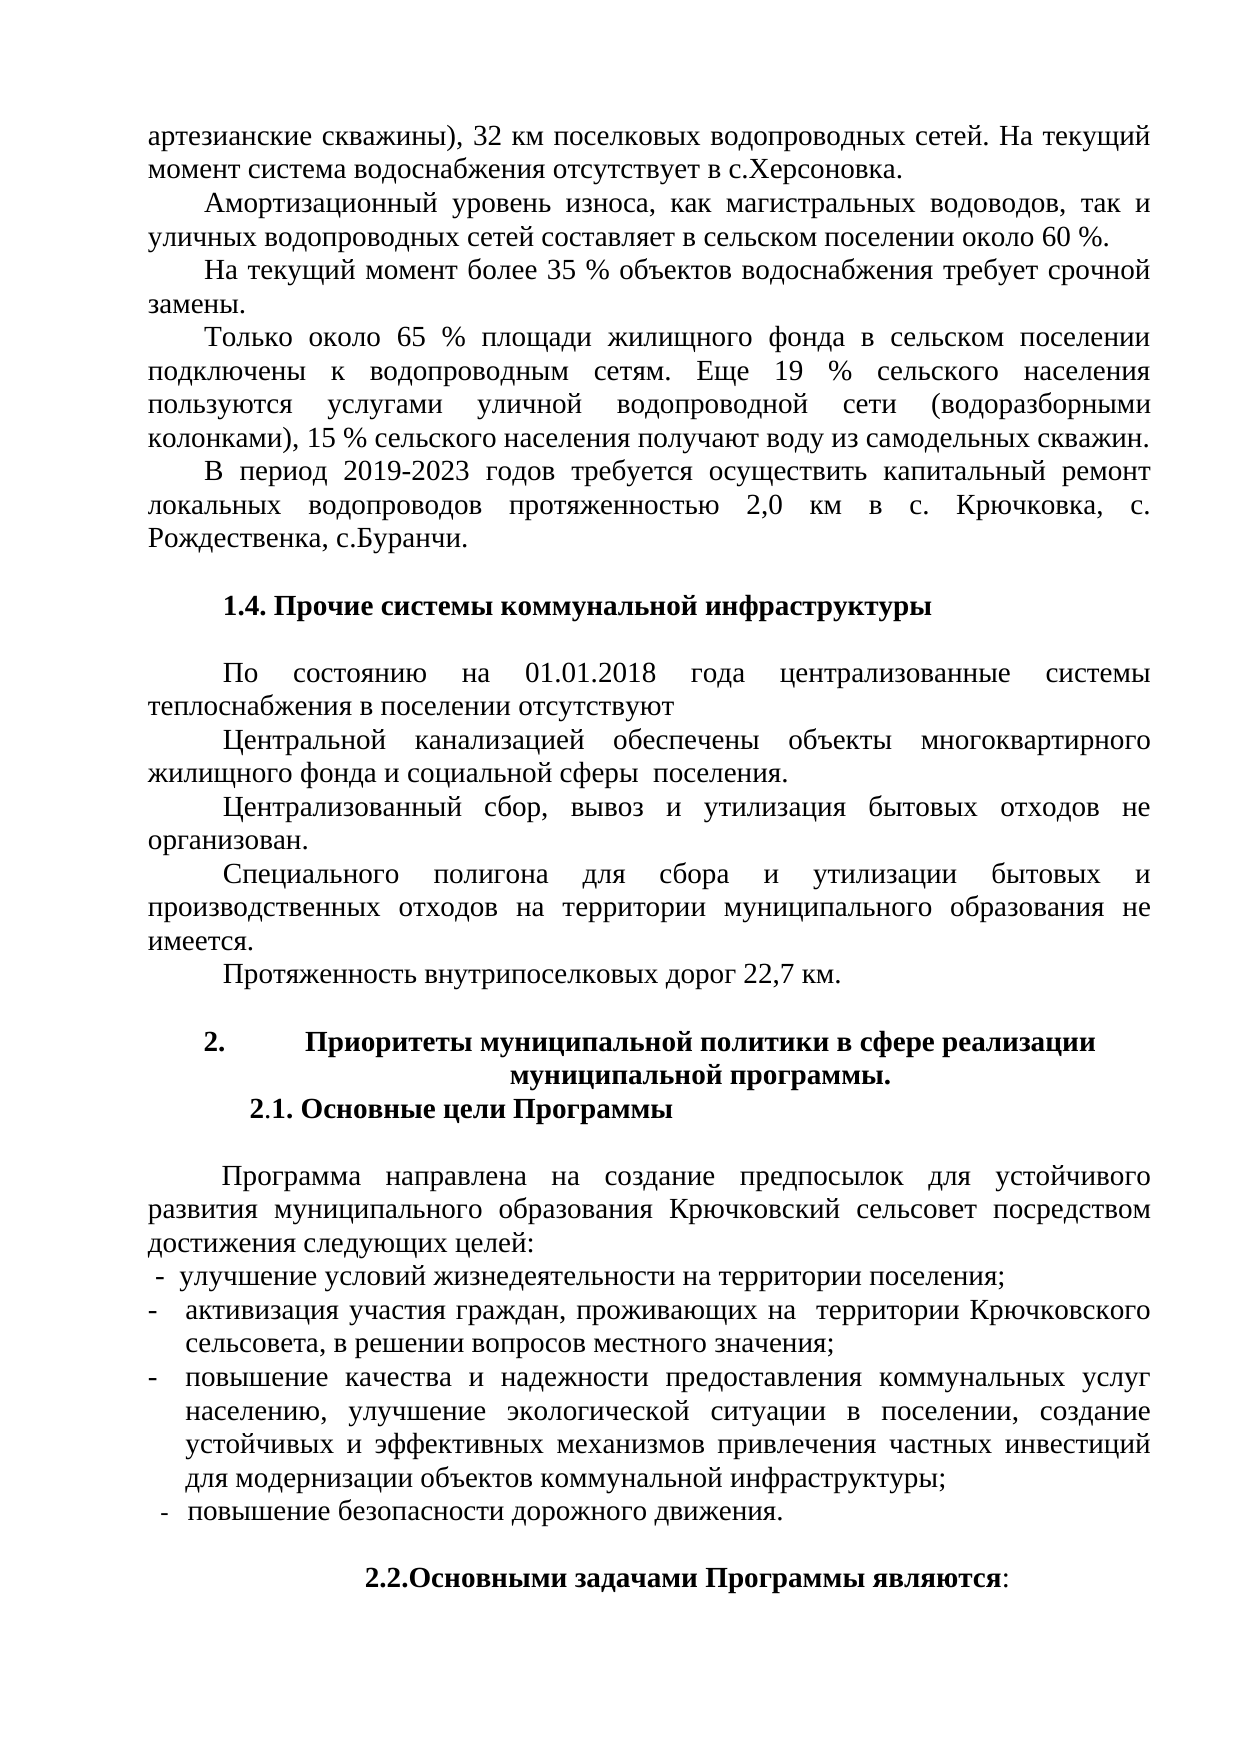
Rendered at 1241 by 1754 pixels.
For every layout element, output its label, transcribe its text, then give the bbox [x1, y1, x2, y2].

list активизация участия граждан, проживающих на территории Крючковского сельсовета, в решении вопросов местного значения; [148, 1292, 1152, 1359]
text Программа направлена на создание предпосылок для устойчивого развития муниципального образования Крючковский сельсовет посредством достижения следующих целей: [148, 1158, 1152, 1258]
text - улучшение условий жизнедеятельности на территории поселения; [148, 1258, 1152, 1292]
text Централизованный сбор, вывоз и утилизация бытовых отходов не организован. [148, 789, 1152, 856]
text Протяженность внутрипоселковых дорог 22,7 км. [148, 957, 1152, 990]
text - повышение безопасности дорожного движения. [148, 1493, 1152, 1527]
list 2.1. Основные цели Программы [249, 1091, 1152, 1124]
text По состоянию на 01.01.2018 года централизованные системы теплоснабжения в поселении отсутствуют [148, 655, 1152, 722]
list повышение качества и надежности предоставления коммунальных услуг населению, улучшение экологической ситуации в поселении, создание устойчивых и эффективных механизмов привлечения частных инвестиций для модернизации объектов коммунальной инфраструктуры; [148, 1359, 1152, 1493]
text 1.4. Прочие системы коммунальной инфраструктуры [148, 588, 1152, 621]
text 2.2.Основными задачами Программы являются: [148, 1560, 1152, 1594]
text Центральной канализацией обеспечены объекты многоквартирного жилищного фонда и социальной сферы поселения. [148, 722, 1152, 789]
text На текущий момент более 35 % объектов водоснабжения требует срочной замены. [148, 252, 1152, 319]
list Приоритеты муниципальной политики в сфере реализации муниципальной программы. [148, 1024, 1152, 1091]
text Амортизационный уровень износа, как магистральных водоводов, так и уличных водопроводных сетей составляет в сельском поселении около 60 %. [148, 185, 1152, 252]
text В период 2019-2023 годов требуется осуществить капитальный ремонт локальных водопроводов протяженностью 2,0 км в с. Крючковка, с. Рождественка, с.Буранчи. [148, 453, 1152, 554]
text Специального полигона для сбора и утилизации бытовых и производственных отходов на территории муниципального образования не имеется. [148, 856, 1152, 957]
text Только около 65 % площади жилищного фонда в сельском поселении подключены к водопроводным сетям. Еще 19 % сельского населения пользуются услугами уличной водопроводной сети (водоразборными колонками), 15 % сельского населения получают воду из самодельных скважин. [148, 319, 1152, 453]
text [148, 118, 1152, 185]
